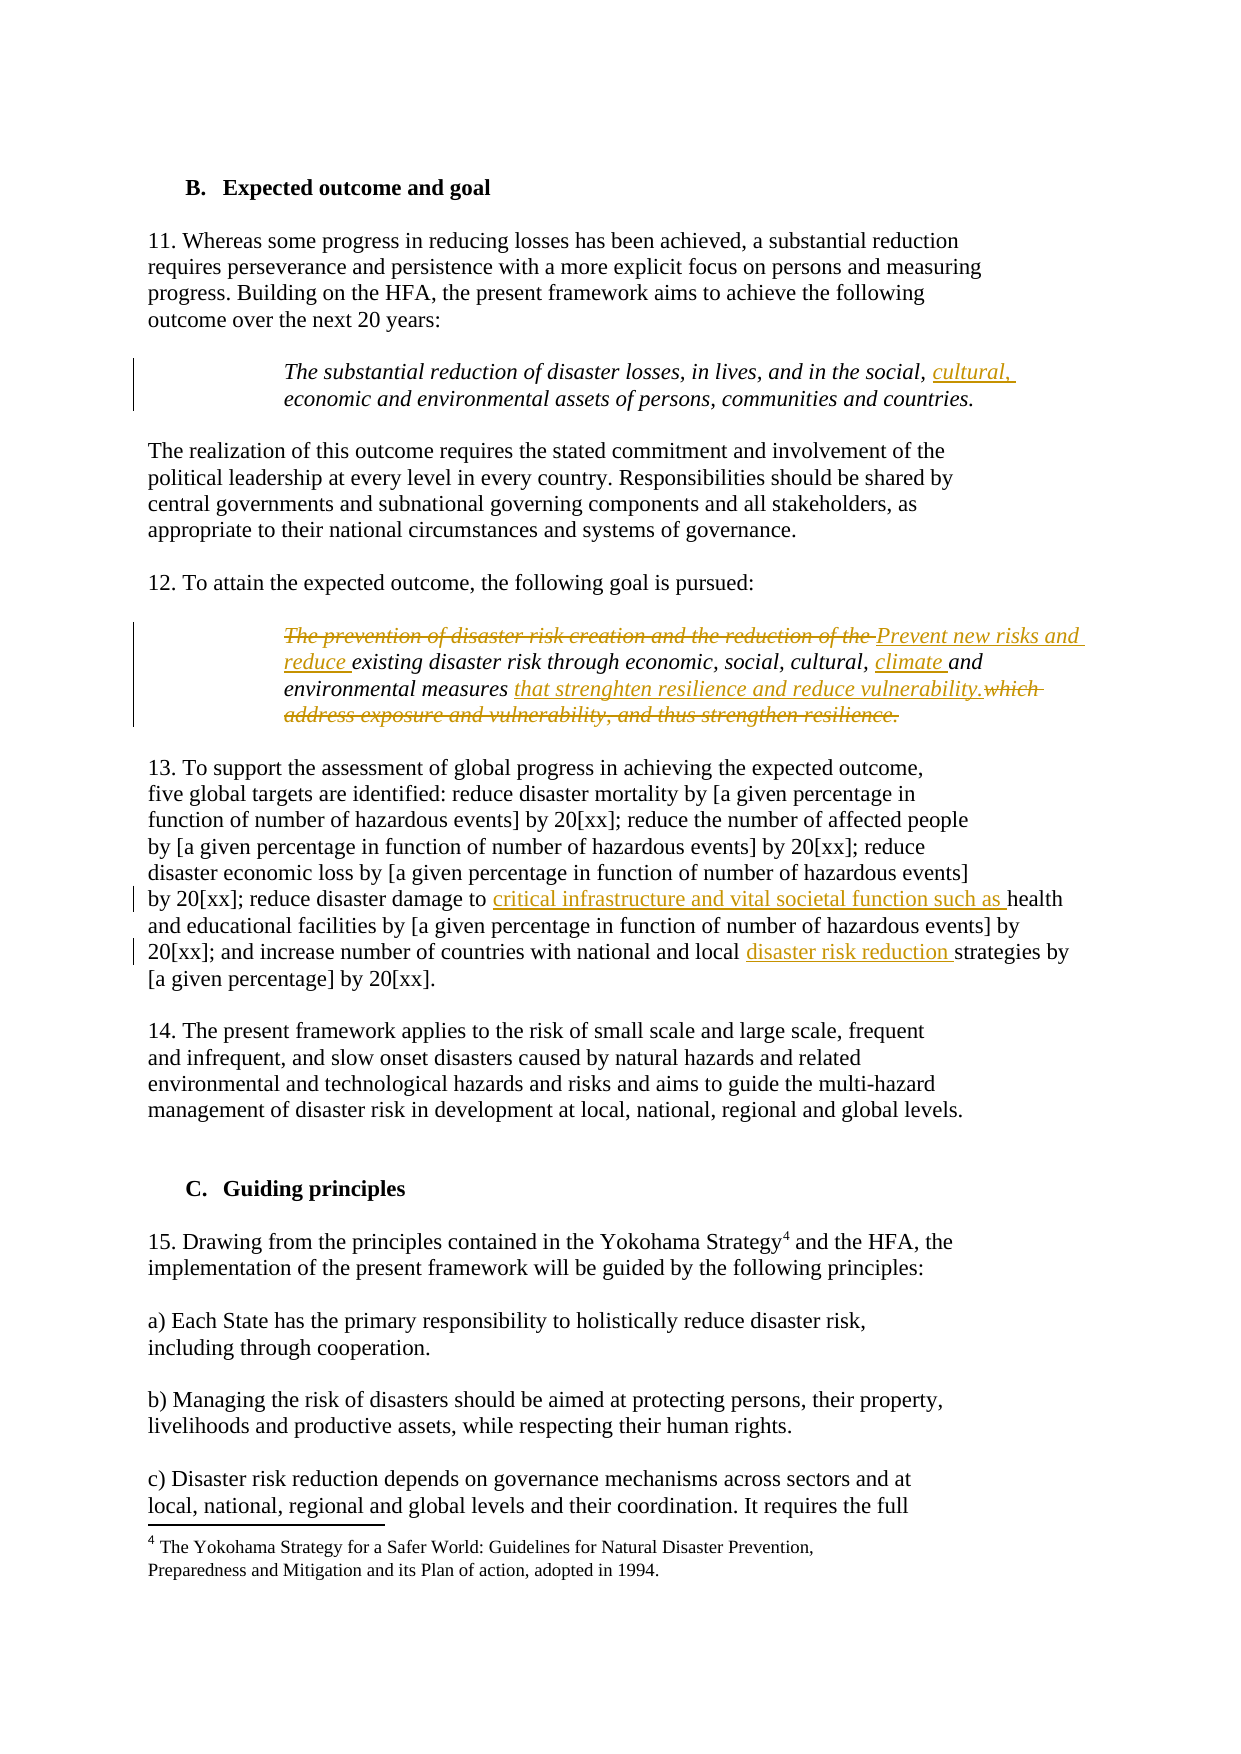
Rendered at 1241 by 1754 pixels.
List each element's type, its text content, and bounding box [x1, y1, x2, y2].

text outcome over the next 20 years: [148, 306, 1093, 332]
text five global targets are identified: reduce disaster mortality by [a given percentage in [148, 780, 1093, 806]
text local, national, regional and global levels and their coordination. It requires the full [148, 1492, 1093, 1518]
text central governments and subnational governing components and all stakeholders, as [148, 490, 1093, 517]
text The realization of this outcome requires the stated commitment and involvement of the [148, 437, 1093, 464]
text 13. To support the assessment of global progress in achieving the expected outcome, [148, 754, 1093, 780]
text implementation of the present framework will be guided by the following principles: [148, 1254, 1093, 1281]
text a) Each State has the primary responsibility to holistically reduce disaster risk, [148, 1307, 1093, 1333]
text management of disaster risk in development at local, national, regional and global levels. [148, 1096, 1093, 1123]
text c) Disaster risk reduction depends on governance mechanisms across sectors and at [148, 1465, 1093, 1492]
text 12. To attain the expected outcome, the following goal is pursued: [148, 569, 1093, 596]
text livelihoods and productive assets, while respecting their human rights. [148, 1413, 1093, 1439]
text 14. The present framework applies to the risk of small scale and large scale, frequent [148, 1017, 1093, 1044]
list Guiding principles [185, 1175, 1093, 1202]
text environmental and technological hazards and risks and aims to guide the multi-hazard [148, 1070, 1093, 1096]
text and infrequent, and slow onset disasters caused by natural hazards and related [148, 1044, 1093, 1070]
text 15. Drawing from the principles contained in the Yokohama Strategy and the HFA, the [148, 1228, 1093, 1254]
text The substantial reduction of disaster losses, in lives, and in the social, economic and environmental assets of persons, communities and countries. [283, 358, 1093, 411]
list Expected outcome and goal [185, 174, 1093, 200]
text political leadership at every level in every country. Responsibilities should be shared by [148, 464, 1093, 490]
text appropriate to their national circumstances and systems of governance. [148, 517, 1093, 543]
text by 20[xx]; reduce disaster damage to health and educational facilities by [a given percentage in function of number of hazardous events] by 20[xx]; and increase number of countries with national and local strategies by [a given percentage] by 20[xx]. [148, 886, 1093, 991]
text 11. Whereas some progress in reducing losses has been achieved, a substantial reduction [148, 227, 1093, 253]
text function of number of hazardous events] by 20[xx]; reduce the number of affected people [148, 806, 1093, 833]
text progress. Building on the HFA, the present framework aims to achieve the following [148, 279, 1093, 306]
text requires perseverance and persistence with a more explicit focus on persons and measuring [148, 253, 1093, 279]
text by [a given percentage in function of number of hazardous events] by 20[xx]; reduce [148, 833, 1093, 859]
text b) Managing the risk of disasters should be aimed at protecting persons, their property, [148, 1386, 1093, 1413]
text existing disaster risk through economic, social, cultural, and environmental measures [283, 622, 1093, 727]
text including through cooperation. [148, 1333, 1093, 1360]
text disaster economic loss by [a given percentage in function of number of hazardous events] [148, 859, 1093, 886]
